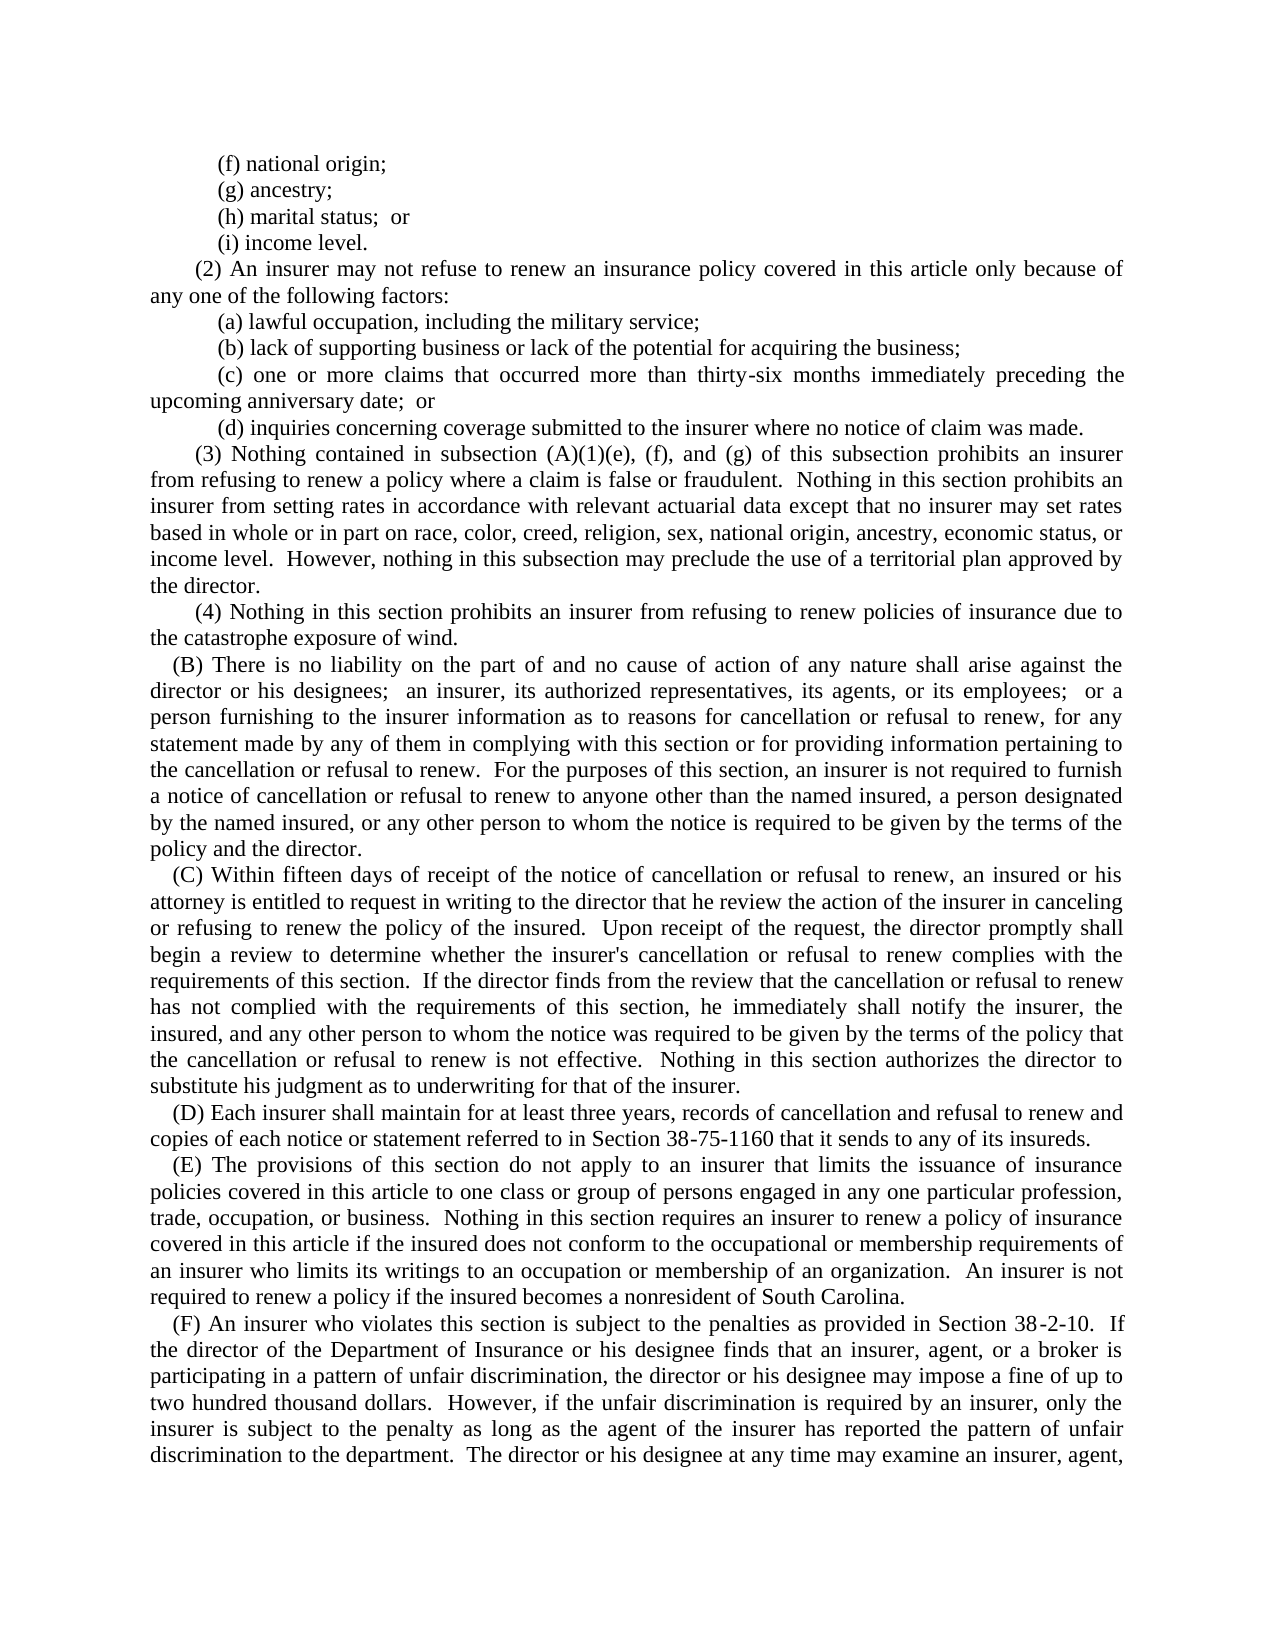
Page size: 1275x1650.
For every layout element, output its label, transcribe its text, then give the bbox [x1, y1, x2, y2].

text (4) Nothing in this section prohibits an insurer from refusing to renew policies of insurance due to the catastrophe exposure of wind. [150, 598, 1125, 651]
text (a) lawful occupation, including the military service; [150, 308, 1125, 334]
text (f) national origin; [150, 150, 1125, 176]
text (E) The provisions of this section do not apply to an insurer that limits the issuance of insurance policies covered in this article to one class or group of persons engaged in any one particular profession, trade, occupation, or business. Nothing in this section requires an insurer to renew a policy of insurance covered in this article if the insured does not conform to the occupational or membership requirements of an insurer who limits its writings to an occupation or membership of an organization. An insurer is not required to renew a policy if the insured becomes a nonresident of South Carolina. [150, 1151, 1125, 1309]
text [150, 1309, 1125, 1468]
text (c) one or more claims that occurred more than thirty-six months immediately preceding the upcoming anniversary date; or [150, 361, 1125, 413]
text (C) Within fifteen days of receipt of the notice of cancellation or refusal to renew, an insured or his attorney is entitled to request in writing to the director that he review the action of the insurer in canceling or refusing to renew the policy of the insured. Upon receipt of the request, the director promptly shall begin a review to determine whether the insurer's cancellation or refusal to renew complies with the requirements of this section. If the director finds from the review that the cancellation or refusal to renew has not complied with the requirements of this section, he immediately shall notify the insurer, the insured, and any other person to whom the notice was required to be given by the terms of the policy that the cancellation or refusal to renew is not effective. Nothing in this section authorizes the director to substitute his judgment as to underwriting for that of the insurer. [150, 862, 1125, 1099]
text (i) income level. [150, 229, 1125, 255]
text (h) marital status; or [150, 203, 1125, 229]
text (3) Nothing contained in subsection (A)(1)(e), (f), and (g) of this subsection prohibits an insurer from refusing to renew a policy where a claim is false or fraudulent. Nothing in this section prohibits an insurer from setting rates in accordance with relevant actuarial data except that no insurer may set rates based in whole or in part on race, color, creed, religion, sex, national origin, ancestry, economic status, or income level. However, nothing in this subsection may preclude the use of a territorial plan approved by the director. [150, 440, 1125, 598]
text (D) Each insurer shall maintain for at least three years, records of cancellation and refusal to renew and copies of each notice or statement referred to in Section 38-75-1160 that it sends to any of its insureds. [150, 1099, 1125, 1151]
text (b) lack of supporting business or lack of the potential for acquiring the business; [150, 334, 1125, 361]
text (g) ancestry; [150, 176, 1125, 203]
text (B) There is no liability on the part of and no cause of action of any nature shall arise against the director or his designees; an insurer, its authorized representatives, its agents, or its employees; or a person furnishing to the insurer information as to reasons for cancellation or refusal to renew, for any statement made by any of them in complying with this section or for providing information pertaining to the cancellation or refusal to renew. For the purposes of this section, an insurer is not required to furnish a notice of cancellation or refusal to renew to anyone other than the named insured, a person designated by the named insured, or any other person to whom the notice is required to be given by the terms of the policy and the director. [150, 651, 1125, 862]
text (d) inquiries concerning coverage submitted to the insurer where no notice of claim was made. [150, 413, 1125, 440]
text (2) An insurer may not refuse to renew an insurance policy covered in this article only because of any one of the following factors: [150, 255, 1125, 308]
